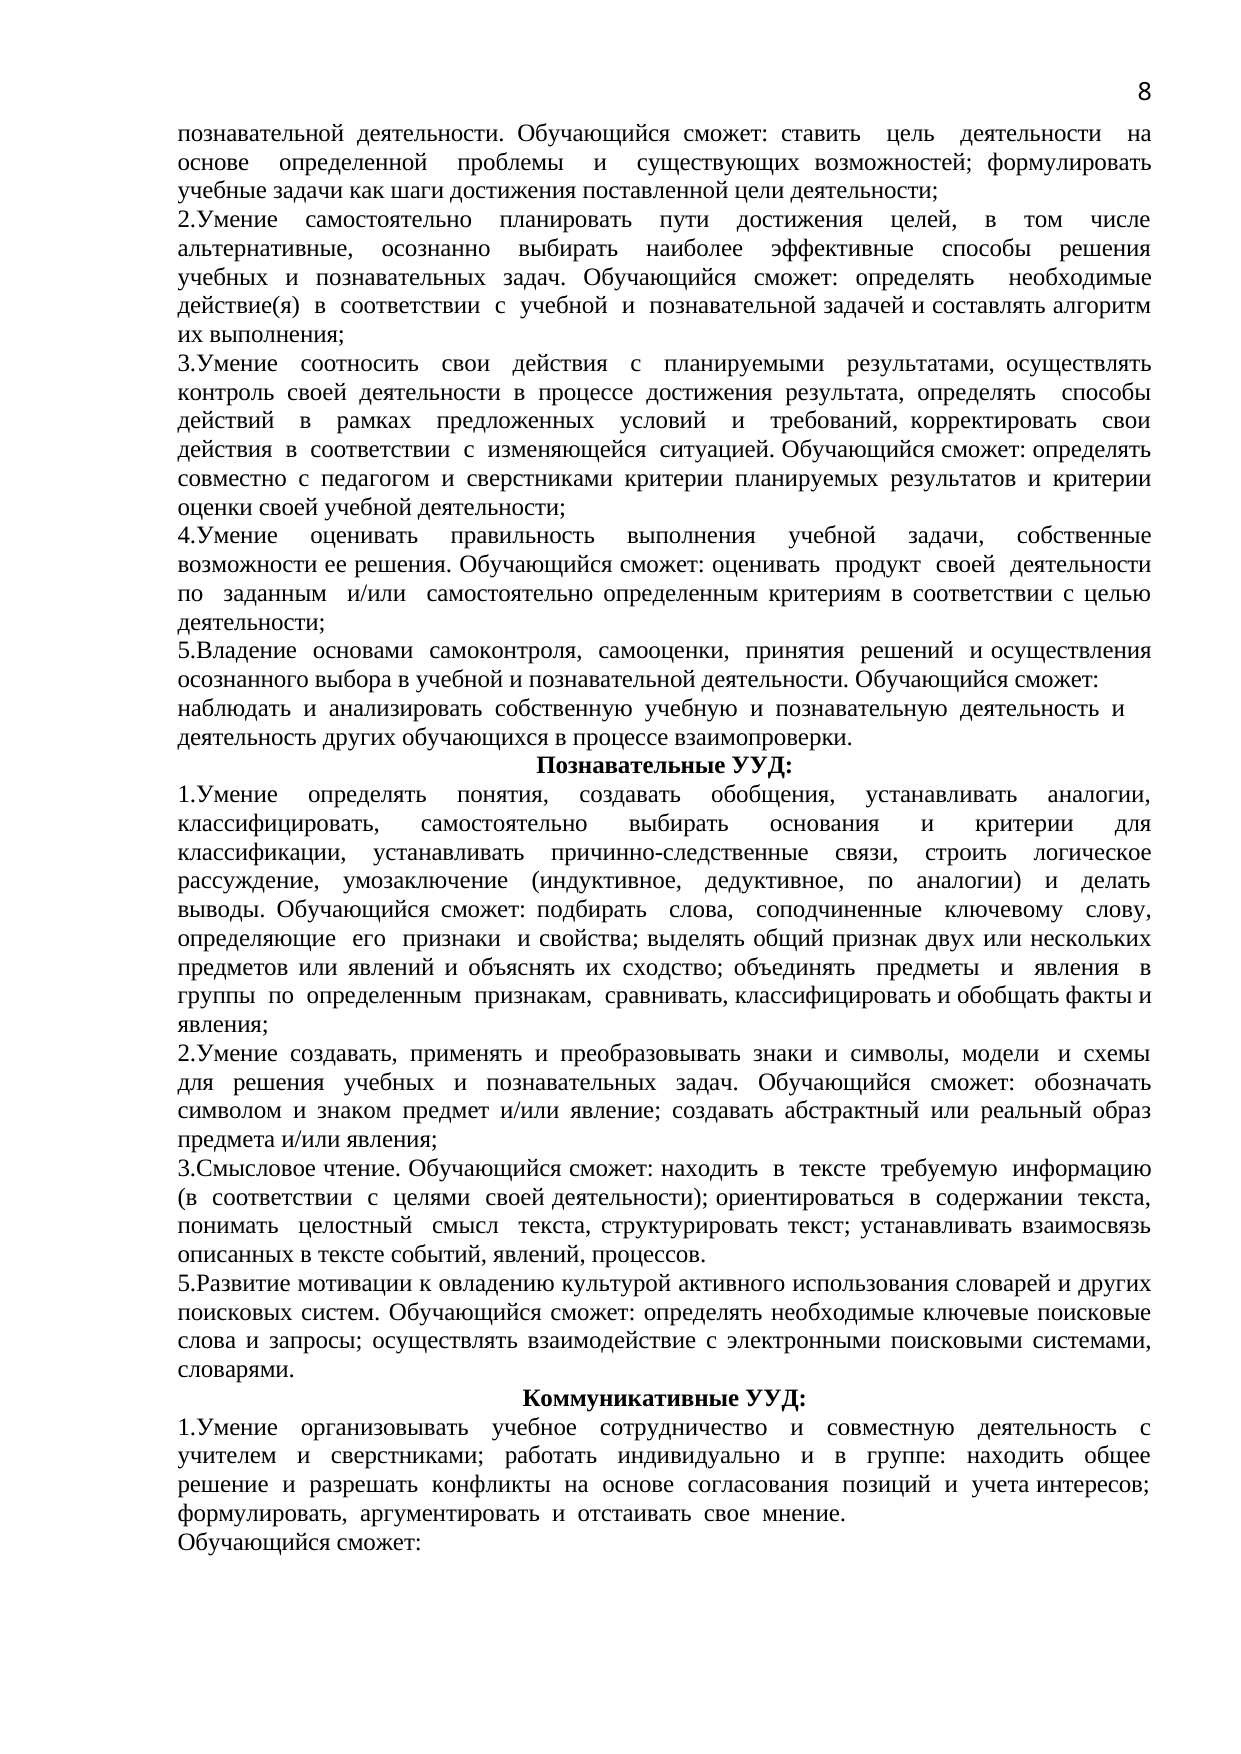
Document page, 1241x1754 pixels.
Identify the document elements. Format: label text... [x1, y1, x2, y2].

text 5.Развитие мотивации к овладению культурой активного использования словарей и других поисковых систем. Обучающийся сможет: определять необходимые ключевые поисковые слова и запросы; осуществлять взаимодействие с электронными поисковыми системами, словарями. [177, 1268, 1152, 1383]
text 2.Умение самостоятельно планировать пути достижения целей, в том числе альтернативные, осознанно выбирать наиболее эффективные способы решения учебных и познавательных задач. Обучающийся сможет: определять необходимые действие(я) в соответствии с учебной и познавательной задачей и составлять алгоритм их выполнения; [177, 204, 1152, 348]
text 2.Умение создавать, применять и преобразовывать знаки и символы, модели и схемы для решения учебных и познавательных задач. Обучающийся сможет: обозначать символом и знаком предмет и/или явление; создавать абстрактный или реальный образ предмета и/или явления; [177, 1038, 1152, 1153]
text наблюдать и анализировать собственную учебную и познавательную деятельность и [177, 693, 1152, 722]
text Познавательные УУД: [177, 751, 1152, 779]
text Коммуникативные УУД: [177, 1383, 1152, 1412]
text 3.Умение соотносить свои действия с планируемыми результатами, осуществлять контроль своей деятельности в процессе достижения результата, определять способы действий в рамках предложенных условий и требований, корректировать свои действия в соответствии с изменяющейся ситуацией. Обучающийся сможет: определять совместно с педагогом и сверстниками критерии планируемых результатов и критерии оценки своей учебной деятельности; [177, 348, 1152, 521]
text 3.Смысловое чтение. Обучающийся сможет: находить в тексте требуемую информацию (в соответствии с целями своей деятельности); ориентироваться в содержании текста, понимать целостный смысл текста, структурировать текст; устанавливать взаимосвязь описанных в тексте событий, явлений, процессов. [177, 1153, 1152, 1268]
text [177, 118, 1152, 204]
text деятельность других обучающихся в процессе взаимопроверки. [177, 722, 1152, 751]
text 1.Умение определять понятия, создавать обобщения, устанавливать аналогии, классифицировать, самостоятельно выбирать основания и критерии для классификации, устанавливать причинно-следственные связи, строить логическое рассуждение, умозаключение (индуктивное, дедуктивное, по аналогии) и делать выводы. Обучающийся сможет: подбирать слова, соподчиненные ключевому слову, определяющие его признаки и свойства; выделять общий признак двух или нескольких предметов или явлений и объяснять их сходство; объединять предметы и явления в группы по определенным признакам, сравнивать, классифицировать и обобщать факты и явления; [177, 779, 1152, 1038]
text 5.Владение основами самоконтроля, самооценки, принятия решений и осуществления осознанного выбора в учебной и познавательной деятельности. Обучающийся сможет: [177, 636, 1152, 693]
text 1.Умение организовывать учебное сотрудничество и совместную деятельность с учителем и сверстниками; работать индивидуально и в группе: находить общее решение и разрешать конфликты на основе согласования позиций и учета интересов; формулировать, аргументировать и отстаивать свое мнение. [177, 1412, 1152, 1527]
text Обучающийся сможет: [177, 1527, 1152, 1556]
text 4.Умение оценивать правильность выполнения учебной задачи, собственные возможности ее решения. Обучающийся сможет: оценивать продукт своей деятельности по заданным и/или самостоятельно определенным критериям в соответствии с целью деятельности; [177, 521, 1152, 636]
